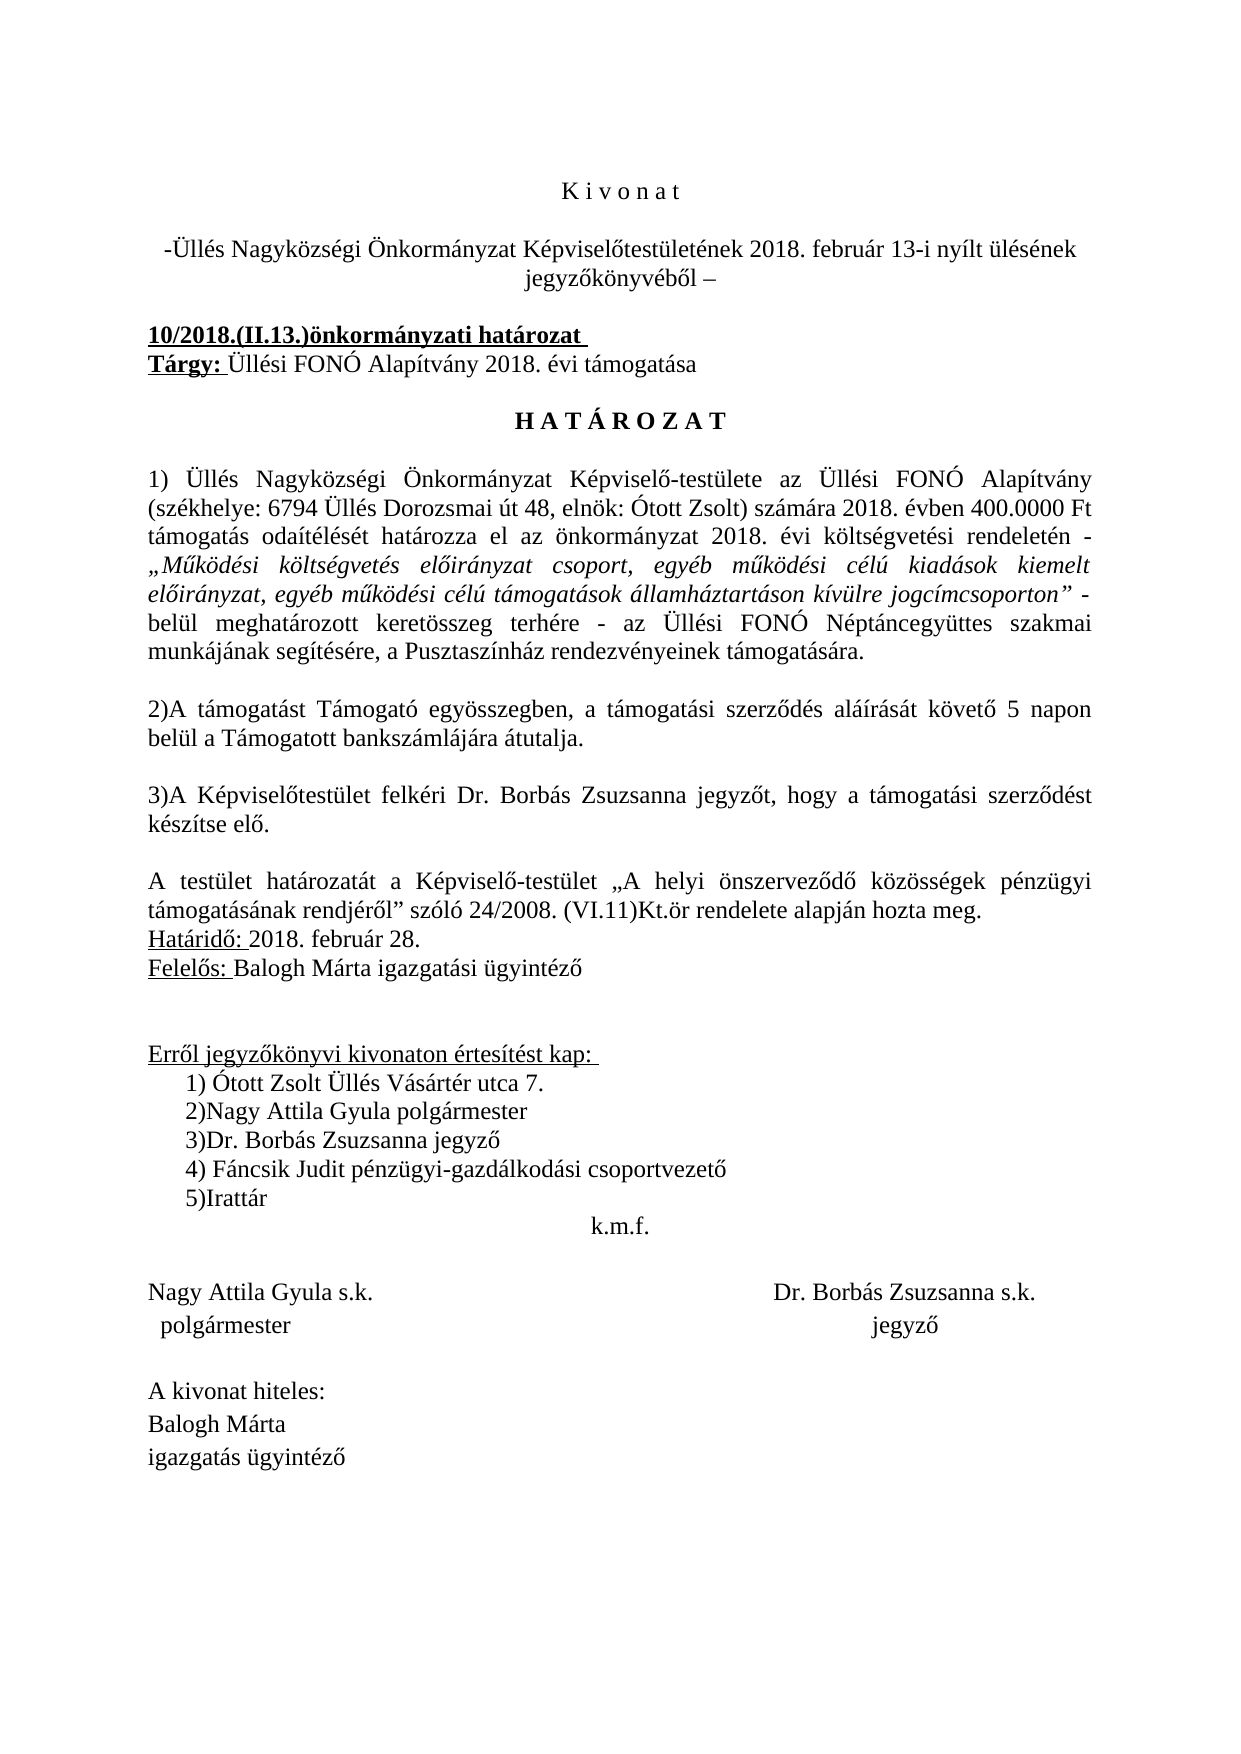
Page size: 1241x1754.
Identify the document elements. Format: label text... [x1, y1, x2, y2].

text Tárgy: Üllési FONÓ Alapítvány 2018. évi támogatása [148, 349, 1093, 378]
text 4) Fáncsik Judit pénzügyi-gazdálkodási csoportvezető [185, 1154, 1093, 1183]
text Felelős: Balogh Márta igazgatási ügyintéző [148, 953, 1093, 981]
text 1) Üllés Vásártér utca 7. [185, 1068, 1093, 1096]
text Nagy Attila Gyula s.k. Dr. Borbás Zsuzsanna s.k. [148, 1277, 1093, 1306]
text 3)Dr. Borbás Zsuzsanna jegyző [185, 1125, 1093, 1154]
text k.m.f. [148, 1211, 1093, 1240]
text Erről jegyzőkönyvi kivonaton értesítést kap: [148, 1039, 1093, 1068]
text Határidő: 2018. február 28. [148, 924, 1093, 953]
text 5)Irattár [185, 1183, 1093, 1211]
text H A T Á R O Z A T [148, 406, 1093, 435]
text 2)A támogatást Támogató egyösszegben, a támogatási szerződés aláírását követő 5 napon belül a Támogatott bankszámlájára átutalja. [148, 694, 1093, 751]
text polgármester jegyző [148, 1310, 1093, 1339]
text -Üllés Nagyközségi Önkormányzat Képviselőtestületének 2018. február 13-i nyílt ülésének jegyzőkönyvéből – [148, 234, 1093, 291]
text Balogh Márta [148, 1409, 1093, 1438]
text 3)A Képviselőtestület felkéri Dr. Borbás Zsuzsanna jegyzőt, hogy a támogatási szerződést készítse elő. [148, 780, 1093, 838]
text K i v o n a t [148, 176, 1093, 205]
text A kivonat hiteles: [148, 1376, 1093, 1405]
text 1) Üllés Nagyközségi Önkormányzat Képviselő-testülete az Üllési FONÓ Alapítvány (székhelye: 6794 Üllés Dorozsmai út 48, elnök: ) számára 2018. évben 400.0000 Ft támogatás odaítélését határozza el az önkormányzat 2018. évi költségvetési rendeletén - „Működési költségvetés előirányzat csoport, egyéb működési célú kiadások kiemelt előirányzat, egyéb működési célú támogatások államháztartáson kívülre jogcímcsoporton” - belül meghatározott keretösszeg terhére - az Üllési FONÓ Néptáncegyüttes szakmai munkájának segítésére, a Pusztaszínház rendezvényeinek támogatására. [148, 464, 1093, 665]
text 10/2018.(II.13.)önkormányzati határozat [148, 320, 1093, 349]
text igazgatás ügyintéző [148, 1442, 1093, 1471]
text 2) polgármester [185, 1096, 1093, 1125]
text A testület határozatát a Képviselő-testület „A helyi önszerveződő közösségek pénzügyi támogatásának rendjéről” szóló 24/2008. (VI.11)Kt.ör rendelete alapján hozta meg. [148, 866, 1093, 924]
